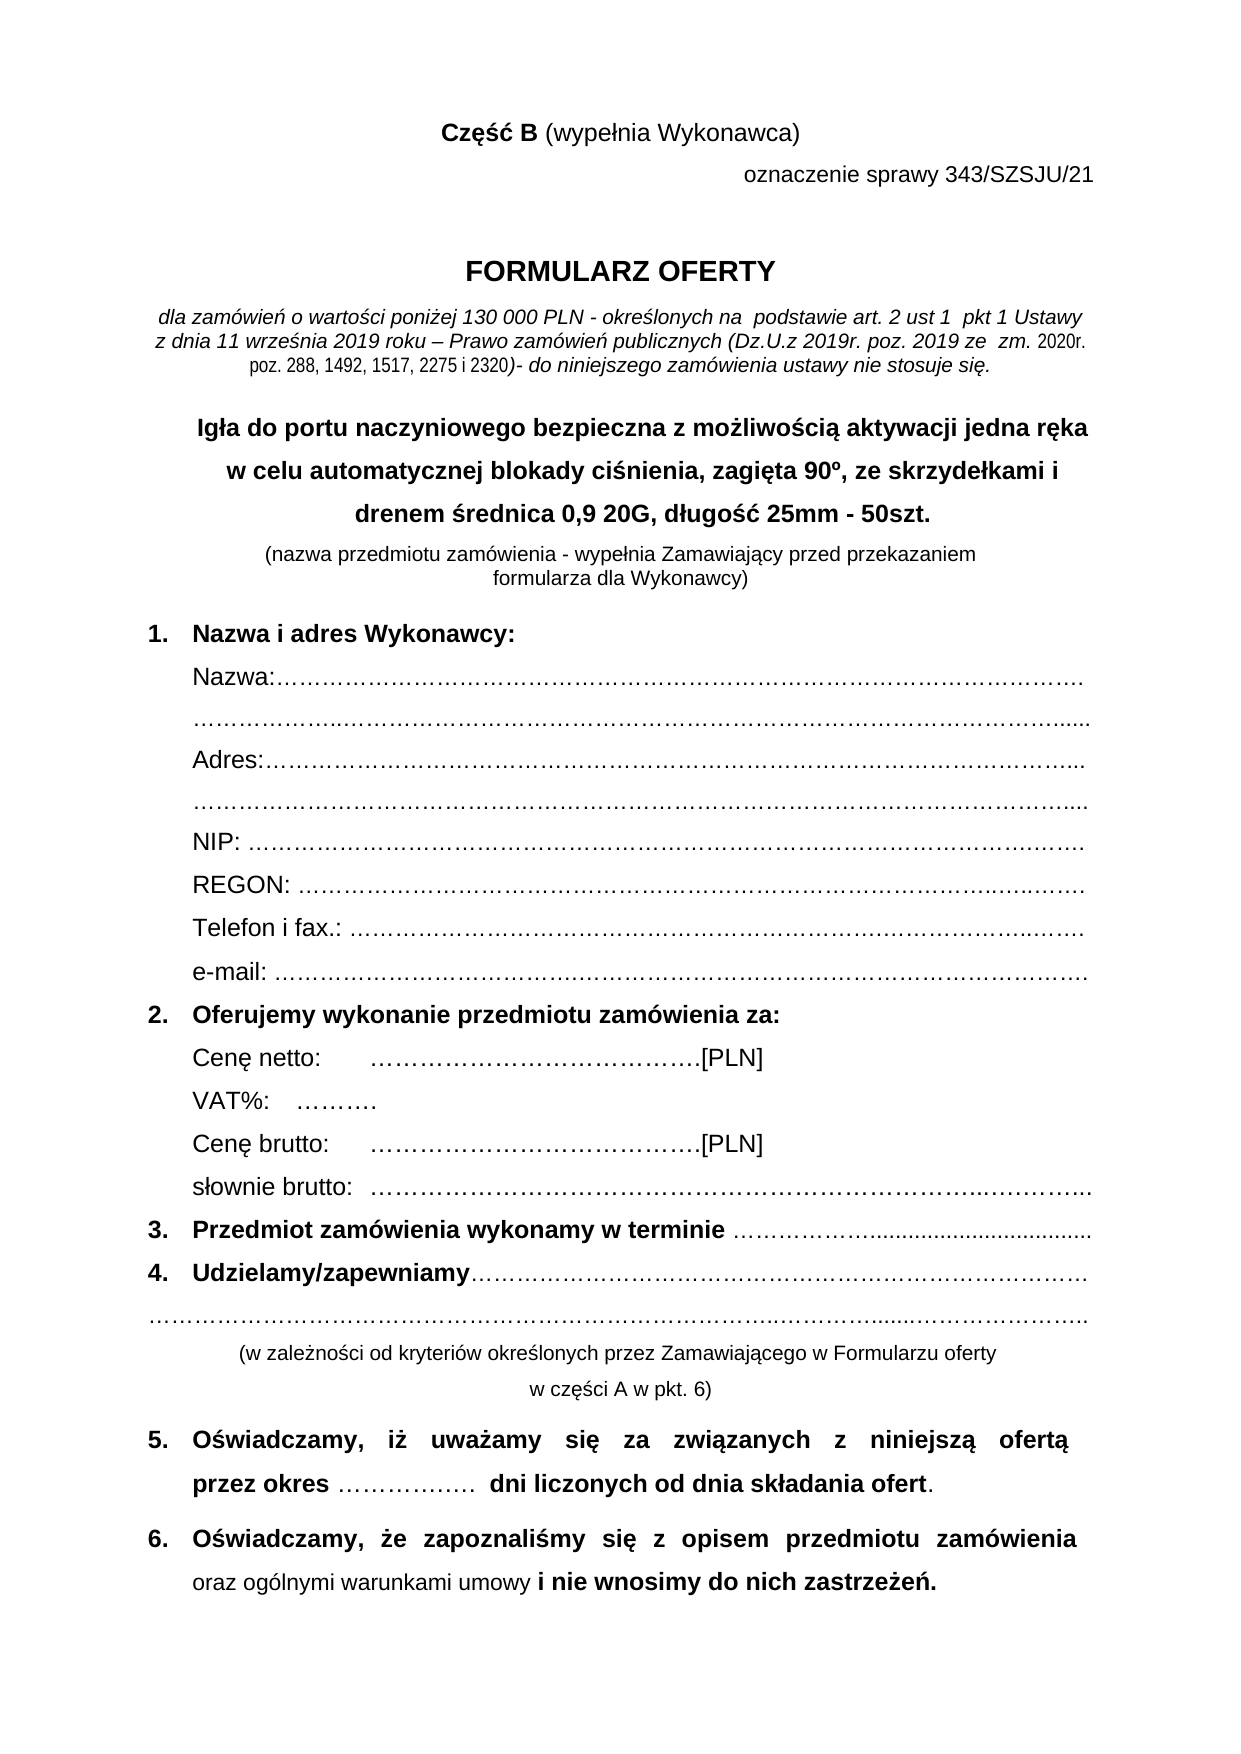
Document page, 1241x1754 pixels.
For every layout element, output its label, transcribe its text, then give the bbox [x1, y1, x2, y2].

text dla zamówień o wartości poniżej 130 000 PLN - określonych na podstawie art. 2 ust 1 pkt 1 Ustawy [148, 305, 1093, 329]
text Igła do portu naczyniowego bezpieczna z możliwością aktywacji jedna ręka w celu automatycznej blokady ciśnienia, zagięta 90º, ze skrzydełkami i drenem średnica 0,9 20G, długość 25mm - 50szt. [192, 413, 1094, 528]
list Oświadczamy, iż uważamy się za związanych z niniejszą ofertą przez okres ………….…. dni liczonych od dnia składania ofert. [148, 1425, 1094, 1497]
text oznaczenie sprawy 343/SZSJU/21 [148, 161, 1094, 188]
text FORMULARZ OFERTY [148, 254, 1094, 288]
text słownie brutto: ………………………………………………………………...….……... [192, 1172, 1094, 1201]
text VAT%: ………. [192, 1086, 1094, 1115]
text Część B (wypełnia Wykonawca) [148, 118, 1094, 147]
text Cenę brutto: ………………………………….[PLN] [192, 1129, 1094, 1158]
text Adres:……………………………………………………………………………………………... [148, 744, 1094, 773]
text …………………………………………………………………………………………………….... [148, 788, 1094, 814]
text (w zależności od kryteriów określonych przez Zamawiającego w Formularzu oferty w części A w pkt. 6) [148, 1341, 1094, 1401]
text ………………..…………………………………………………………………………………...... [148, 705, 1094, 731]
text Telefon i fax.: …………………………………………………………….………………..……. [148, 913, 1094, 942]
list Oferujemy wykonanie przedmiotu zamówienia za: [148, 1000, 1094, 1028]
text ………………………………………………………………………..………….......………………….. [148, 1302, 1094, 1328]
text e-mail: ………………………………….…………………………………………………………. [148, 957, 1094, 985]
text (nazwa przedmiotu zamówienia - wypełnia Zamawiający przed przekazaniem formularza dla Wykonawcy) [148, 542, 1094, 590]
list Przedmiot zamówienia wykonamy w terminie ………………................................... [148, 1215, 1094, 1244]
list Oświadczamy, że zapoznaliśmy się z opisem przedmiotu zamówienia oraz ogólnymi warunkami umowy i nie wnosimy do nich zastrzeżeń. [148, 1524, 1094, 1596]
text NIP: ………………………………………………………………………………………….……. [148, 827, 1094, 856]
text Nazwa:……………………………………………………………………………………………. [148, 662, 1094, 691]
list Nazwa i adres Wykonawcy: [148, 619, 1094, 648]
list Udzielamy/zapewniamy……………………………………………………………………… [148, 1258, 1094, 1287]
text REGON: ………………………………………………………………………………..…..……. [148, 870, 1094, 899]
text Cenę netto: ………………………………….[PLN] [192, 1043, 1094, 1072]
text z dnia 11 września 2019 roku – Prawo zamówień publicznych (Dz.U.z 2019r. poz. 2019 ze zm. 2020r. poz. 288, 1492, 1517, 2275 i 2320)- do niniejszego zamówienia ustawy nie stosuje się. [148, 329, 1093, 377]
